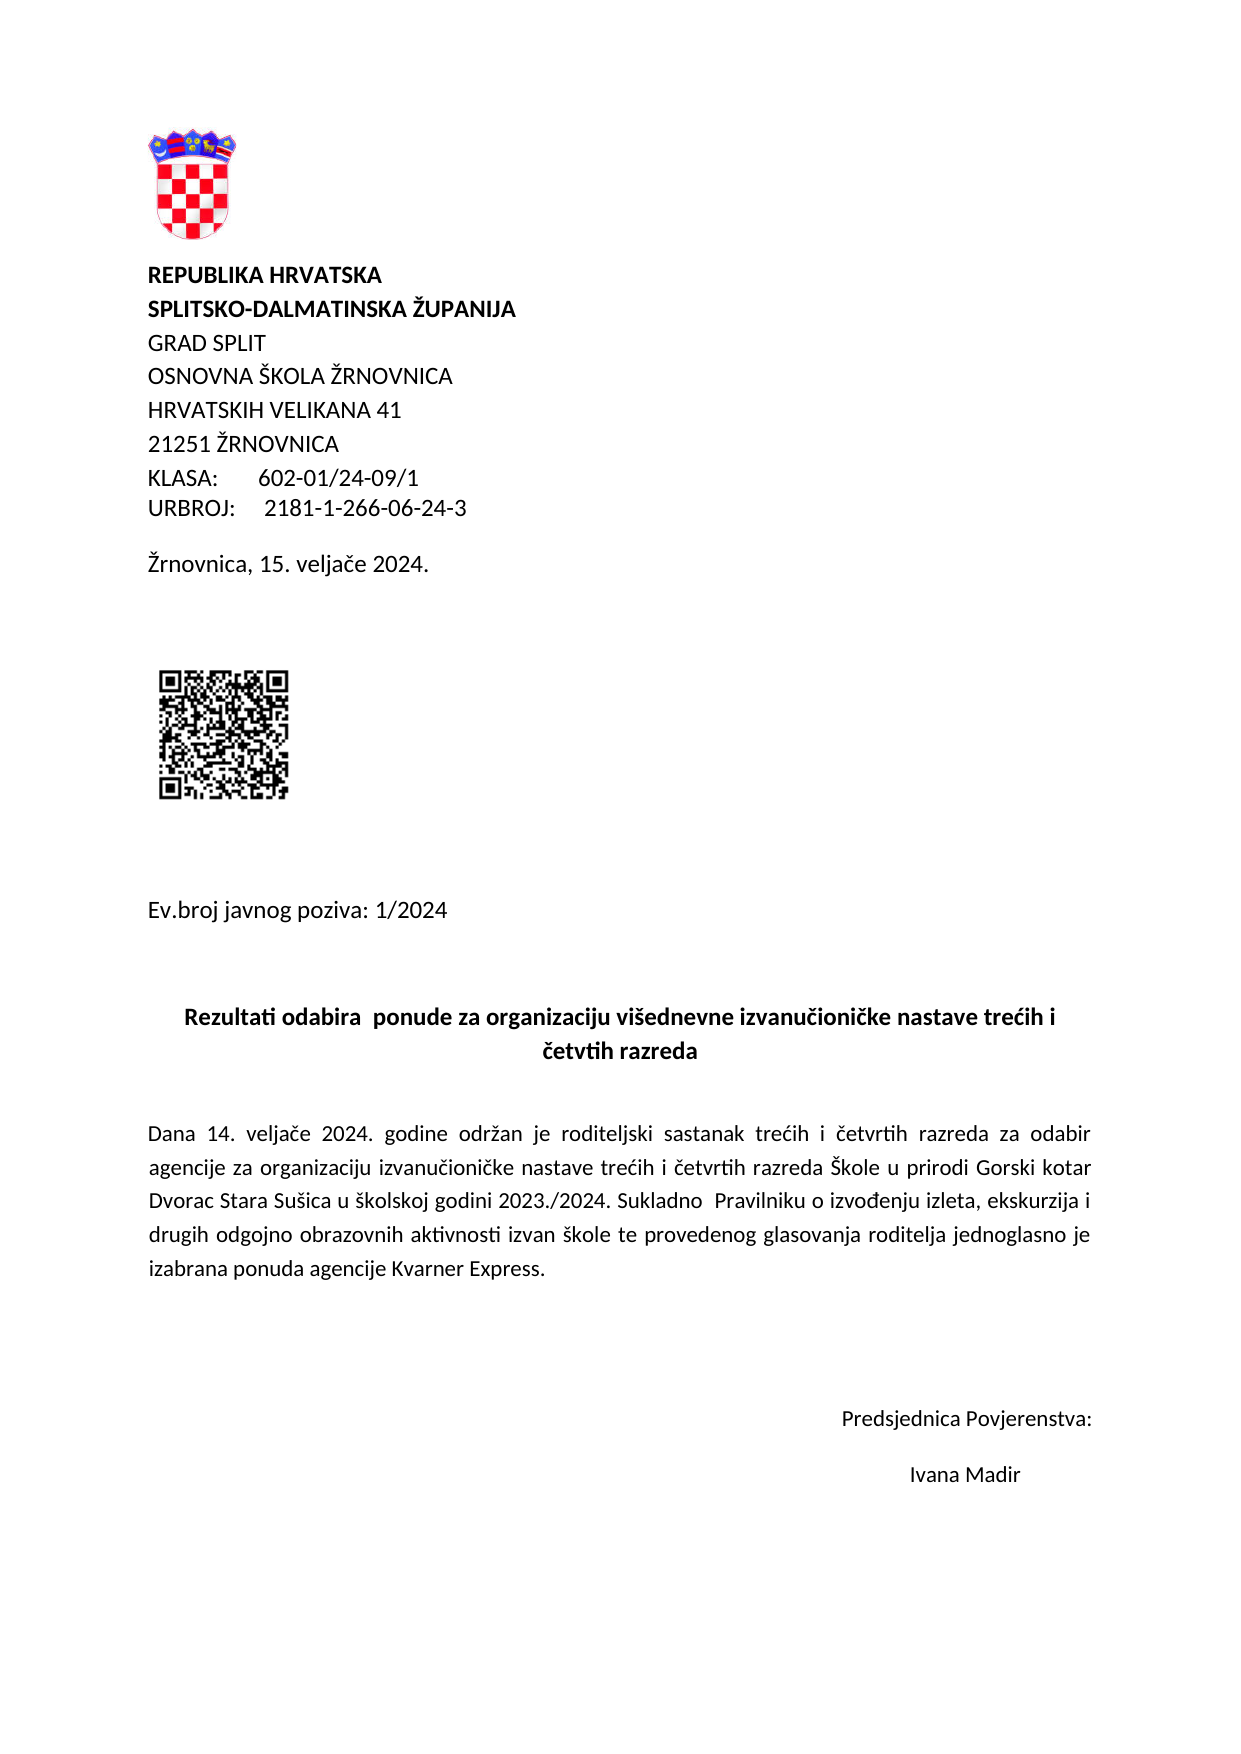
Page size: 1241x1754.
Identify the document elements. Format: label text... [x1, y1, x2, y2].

text Ivana Madir [148, 1461, 1093, 1488]
text HRVATSKIH VELIKANA 41 [148, 394, 1093, 425]
text Predsjednica Povjerenstva: [148, 1404, 1093, 1432]
text Žrnovnica, 15. veljače 2024. [148, 548, 1093, 579]
text REPUBLIKA HRVATSKA [148, 259, 1093, 289]
text Dana 14. veljače 2024. godine održan je roditeljski sastanak trećih i četvrtih razreda za odabir agencije za organizaciju izvanučioničke nastave trećih i četvrtih razreda Škole u prirodi Gorski kotar Dvorac Stara Sušica u školskoj godini 2023./2024. Sukladno Pravilniku o izvođenju izleta, ekskurzija i drugih odgojno obrazovnih aktivnosti izvan škole te provedenog glasovanja roditelja jednoglasno je izabrana ponuda agencije Kvarner Express. [148, 1119, 1093, 1282]
text SPLITSKO-DALMATINSKA ŽUPANIJA [148, 293, 1093, 323]
text GRAD SPLIT [148, 327, 1093, 357]
text Rezultati odabira ponude za organizaciju višednevne izvanučioničke nastave trećih i četvtih razreda [148, 1001, 1093, 1065]
text URBROJ: 2181-1-266-06-24-3 [148, 493, 1093, 523]
picture [147, 658, 301, 812]
text Ev.broj javnog poziva: 1/2024 [148, 894, 1093, 924]
text 21251 ŽRNOVNICA [148, 428, 1093, 459]
text OSNOVNA ŠKOLA ŽRNOVNICA [148, 361, 1093, 391]
picture [147, 127, 237, 240]
text KLASA: 602-01/24-09/1 [148, 462, 1152, 493]
